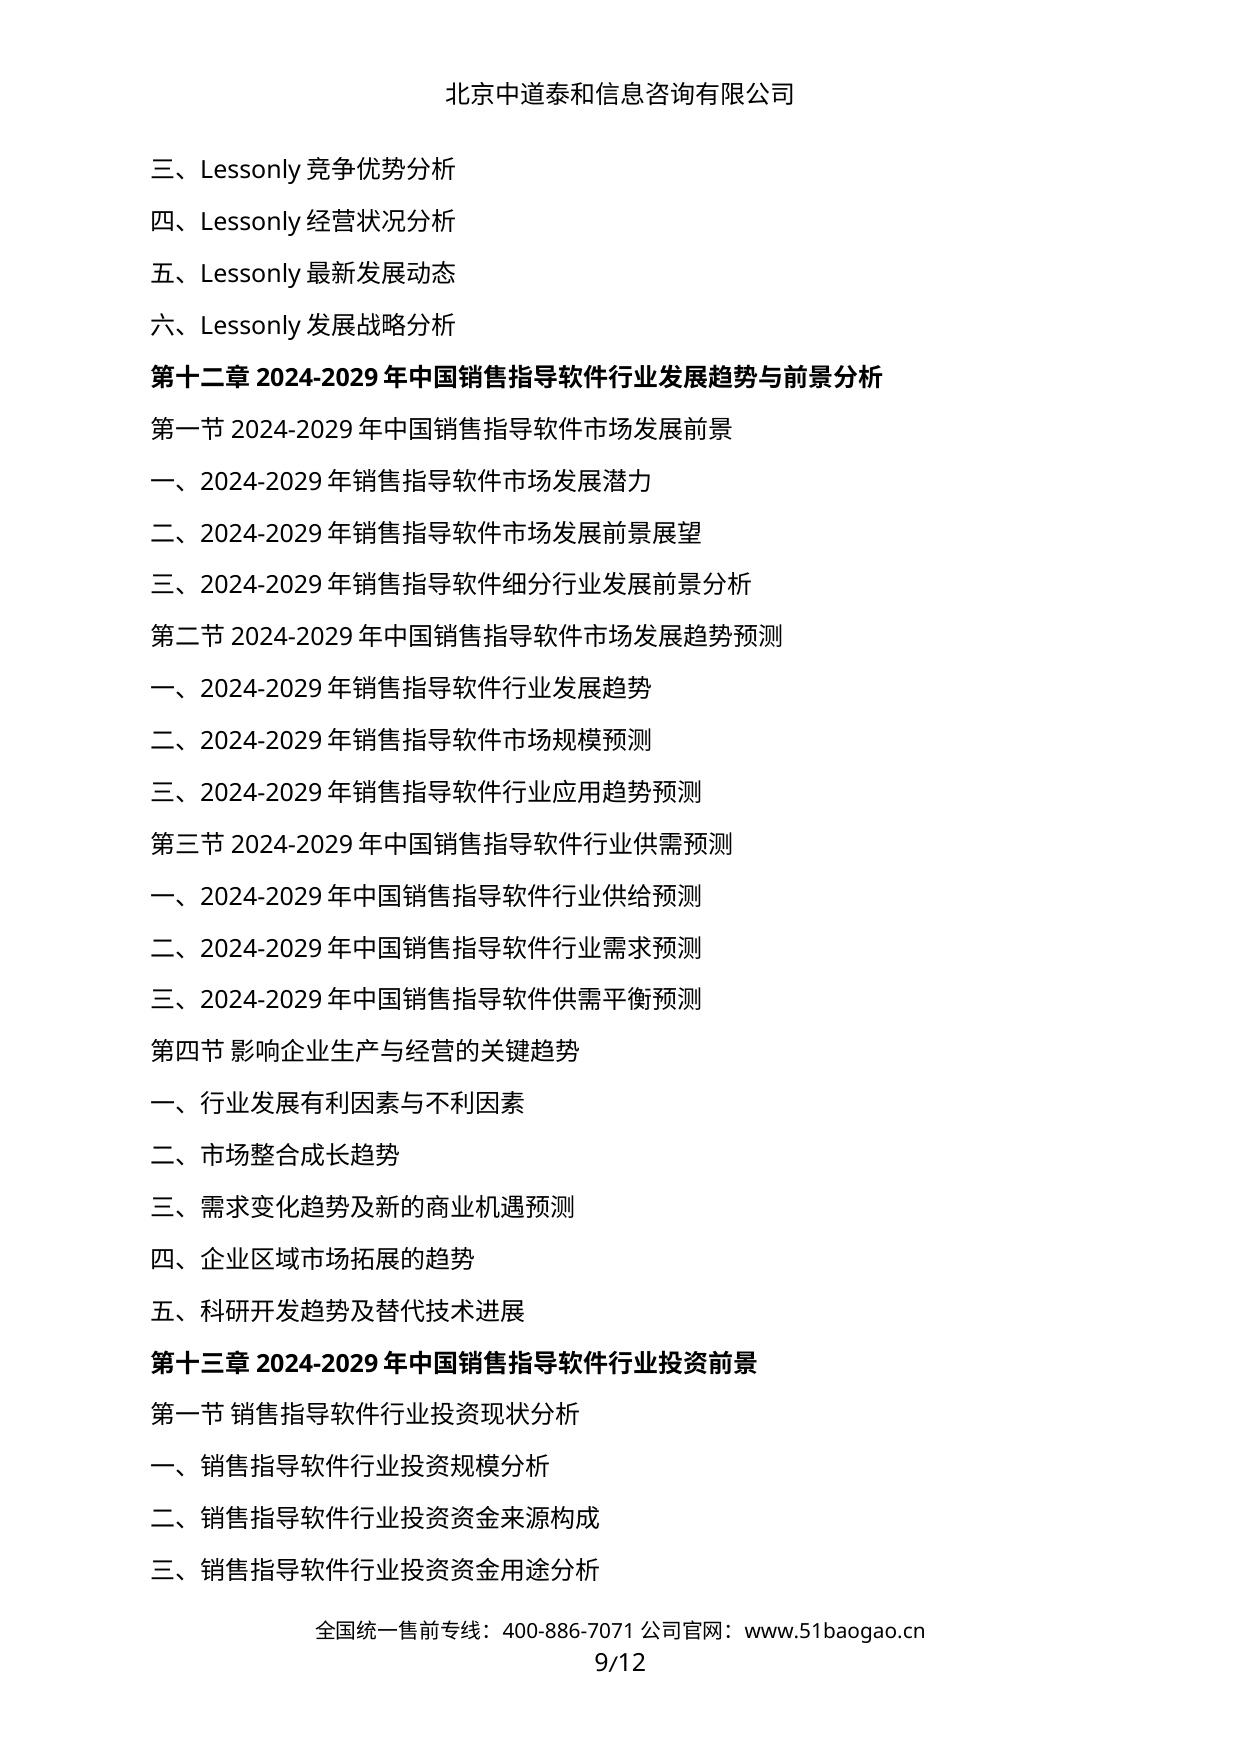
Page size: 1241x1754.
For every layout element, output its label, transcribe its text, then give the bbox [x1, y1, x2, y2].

text 一、2024-2029年销售指导软件行业发展趋势 [150, 669, 1090, 705]
text 五、科研开发趋势及替代技术进展 [150, 1291, 1090, 1327]
text 一、2024-2029年中国销售指导软件行业供给预测 [150, 876, 1090, 912]
text 三、2024-2029年销售指导软件行业应用趋势预测 [150, 772, 1090, 809]
text 四、Lessonly经营状况分析 [150, 202, 1090, 238]
text 一、销售指导软件行业投资规模分析 [150, 1447, 1090, 1483]
text 三、需求变化趋势及新的商业机遇预测 [150, 1187, 1090, 1224]
text 六、Lessonly发展战略分析 [150, 306, 1090, 342]
text 第二节 2024-2029年中国销售指导软件市场发展趋势预测 [150, 617, 1090, 653]
text 一、2024-2029年销售指导软件市场发展潜力 [150, 461, 1090, 497]
text 三、2024-2029年销售指导软件细分行业发展前景分析 [150, 565, 1090, 601]
text 三、Lessonly竞争优势分析 [150, 150, 1090, 186]
text 五、Lessonly最新发展动态 [150, 254, 1090, 290]
text 二、市场整合成长趋势 [150, 1136, 1090, 1172]
text 三、销售指导软件行业投资资金用途分析 [150, 1551, 1090, 1587]
text 二、2024-2029年中国销售指导软件行业需求预测 [150, 928, 1090, 964]
text 三、2024-2029年中国销售指导软件供需平衡预测 [150, 980, 1090, 1016]
text 第十三章 2024-2029年中国销售指导软件行业投资前景 [150, 1343, 1090, 1379]
text 二、2024-2029年销售指导软件市场发展前景展望 [150, 513, 1090, 549]
text 一、行业发展有利因素与不利因素 [150, 1084, 1090, 1120]
text 第十二章 2024-2029年中国销售指导软件行业发展趋势与前景分析 [150, 357, 1090, 394]
text 第四节 影响企业生产与经营的关键趋势 [150, 1032, 1090, 1068]
text 二、销售指导软件行业投资资金来源构成 [150, 1499, 1090, 1535]
text 二、2024-2029年销售指导软件市场规模预测 [150, 721, 1090, 757]
text 第一节 2024-2029年中国销售指导软件市场发展前景 [150, 409, 1090, 446]
text 第一节 销售指导软件行业投资现状分析 [150, 1395, 1090, 1431]
text 第三节 2024-2029年中国销售指导软件行业供需预测 [150, 824, 1090, 861]
text 四、企业区域市场拓展的趋势 [150, 1239, 1090, 1276]
